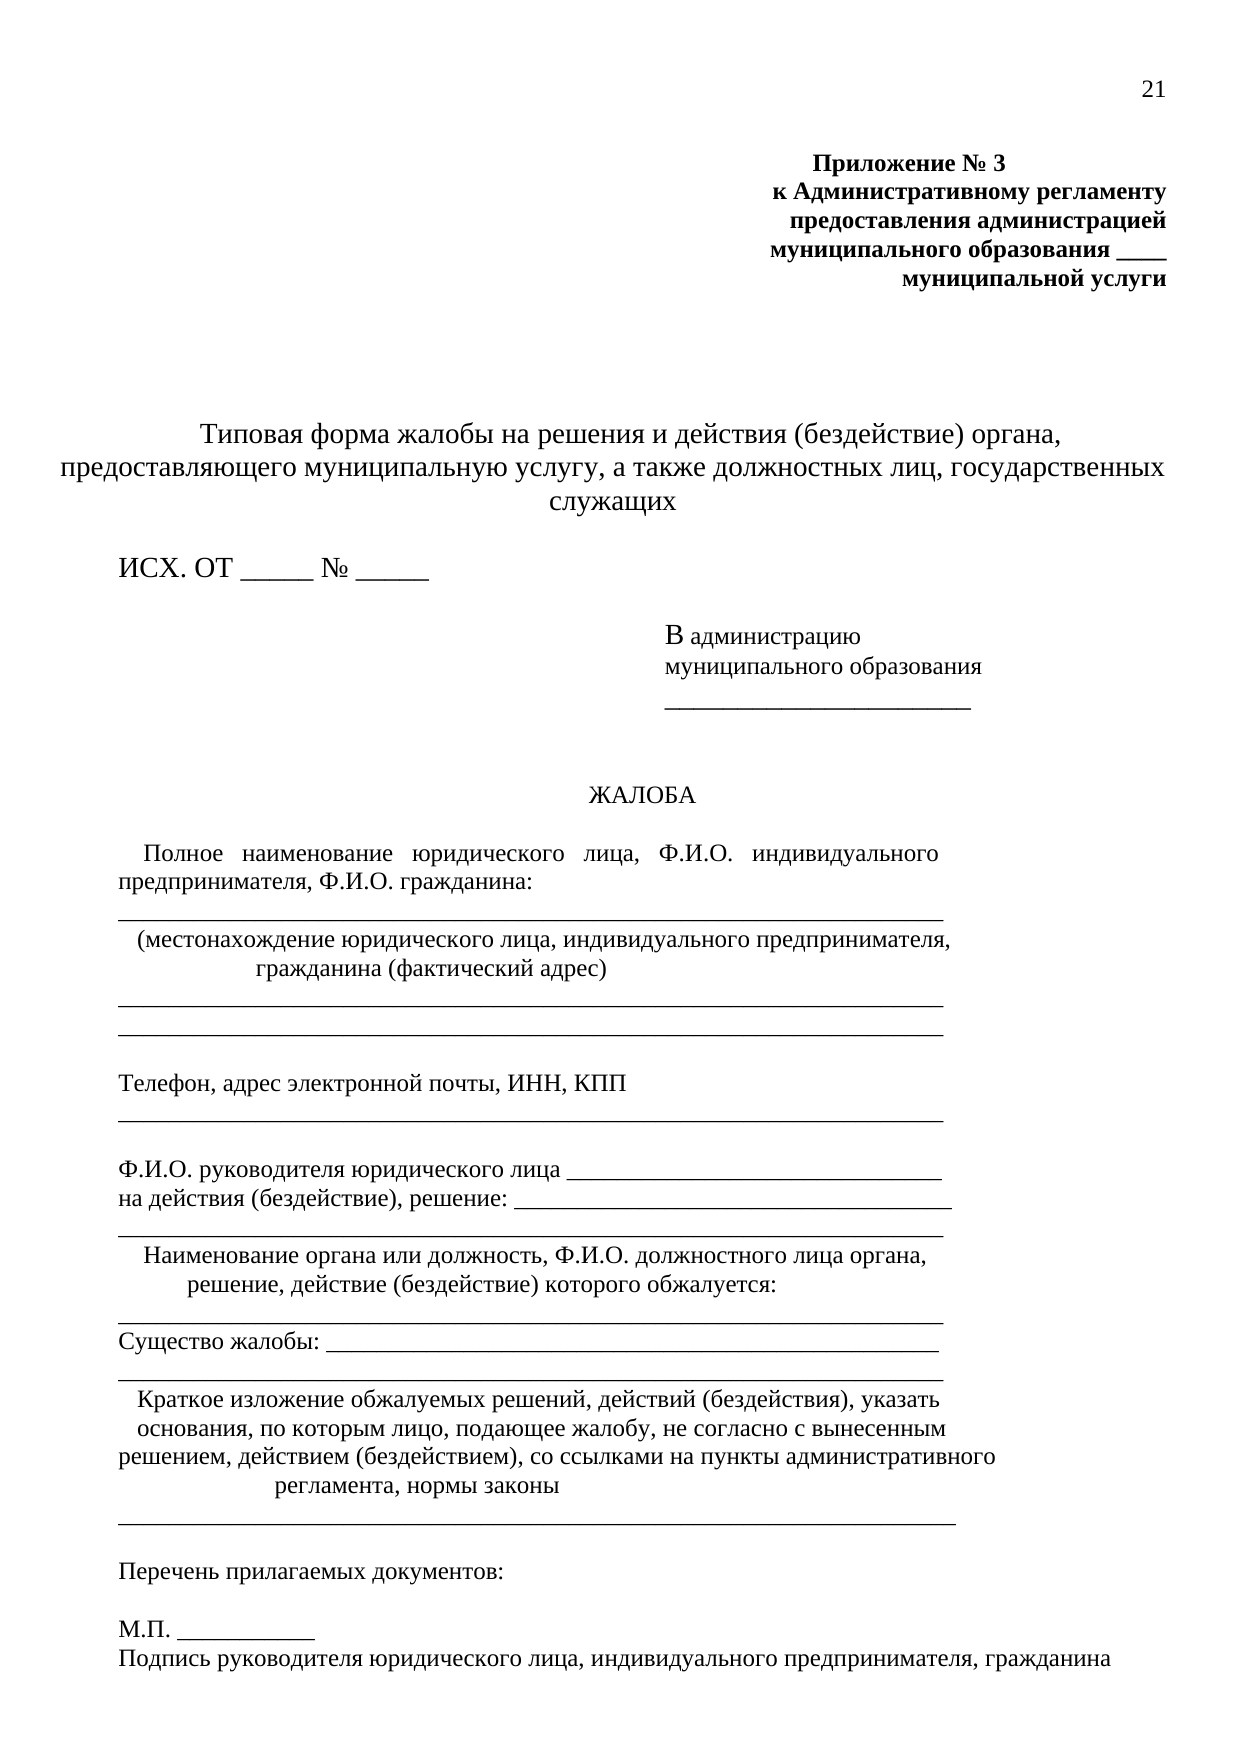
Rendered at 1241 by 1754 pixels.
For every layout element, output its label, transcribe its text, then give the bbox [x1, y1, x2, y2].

text решение, действие (бездействие) которого обжалуется: [118, 1269, 1167, 1298]
text предоставления администрацией [59, 205, 1167, 234]
text на действия (бездействие), решение: ___________________________________ [118, 1183, 1167, 1211]
text муниципального образования ____ [59, 234, 1167, 263]
text __________________________________________________________________ [118, 1096, 1167, 1125]
text __________________________________________________________________ [118, 1298, 1167, 1326]
text к Административному регламенту [59, 176, 1167, 205]
text Ф.И.О. руководителя юридического лица ______________________________ [118, 1154, 1167, 1183]
text __________________________________________________________________ [118, 1010, 1167, 1039]
text М.П. ___________ [118, 1614, 1167, 1643]
text Телефон, адрес электронной почты, ИНН, КПП [118, 1068, 1167, 1096]
text Краткое изложение обжалуемых решений, действий (бездействия), указать [118, 1384, 1167, 1413]
text _____________________ [118, 679, 1167, 713]
text Приложение № 3 [118, 148, 1167, 176]
text Перечень прилагаемых документов: [118, 1556, 1167, 1585]
text муниципальной услуги [59, 263, 1167, 291]
text основания, по которым лицо, подающее жалобу, не согласно с вынесенным [118, 1413, 1167, 1441]
text гражданина (фактический адрес) [118, 953, 1167, 981]
text В администрацию [118, 617, 1167, 651]
text ИСХ. ОТ _____ № _____ [118, 550, 1167, 584]
title Типовая форма жалобы на решения и действия (бездействие) органа, предоставляющего муниципальную услугу, а также должностных лиц, государственных служащих [59, 416, 1167, 517]
text Подпись руководителя юридического лица, индивидуального предпринимателя, гражданина [118, 1643, 1167, 1671]
text ___________________________________________________________________ [118, 1499, 1167, 1528]
text Существо жалобы: _________________________________________________ [118, 1326, 1167, 1355]
text Полное наименование юридического лица, Ф.И.О. индивидуального [118, 838, 1167, 866]
text __________________________________________________________________ [118, 1355, 1167, 1384]
text ЖАЛОБА [118, 780, 1167, 809]
text предпринимателя, Ф.И.О. гражданина: [118, 866, 1167, 895]
text __________________________________________________________________ [118, 981, 1167, 1010]
text решением, действием (бездействием), со ссылками на пункты административного [118, 1441, 1167, 1470]
text __________________________________________________________________ [118, 1211, 1167, 1240]
text Наименование органа или должность, Ф.И.О. должностного лица органа, [118, 1240, 1167, 1269]
text муниципального образования [118, 651, 1167, 679]
text (местонахождение юридического лица, индивидуального предпринимателя, [118, 924, 1167, 953]
text регламента, нормы законы [118, 1470, 1167, 1499]
text __________________________________________________________________ [118, 895, 1167, 924]
